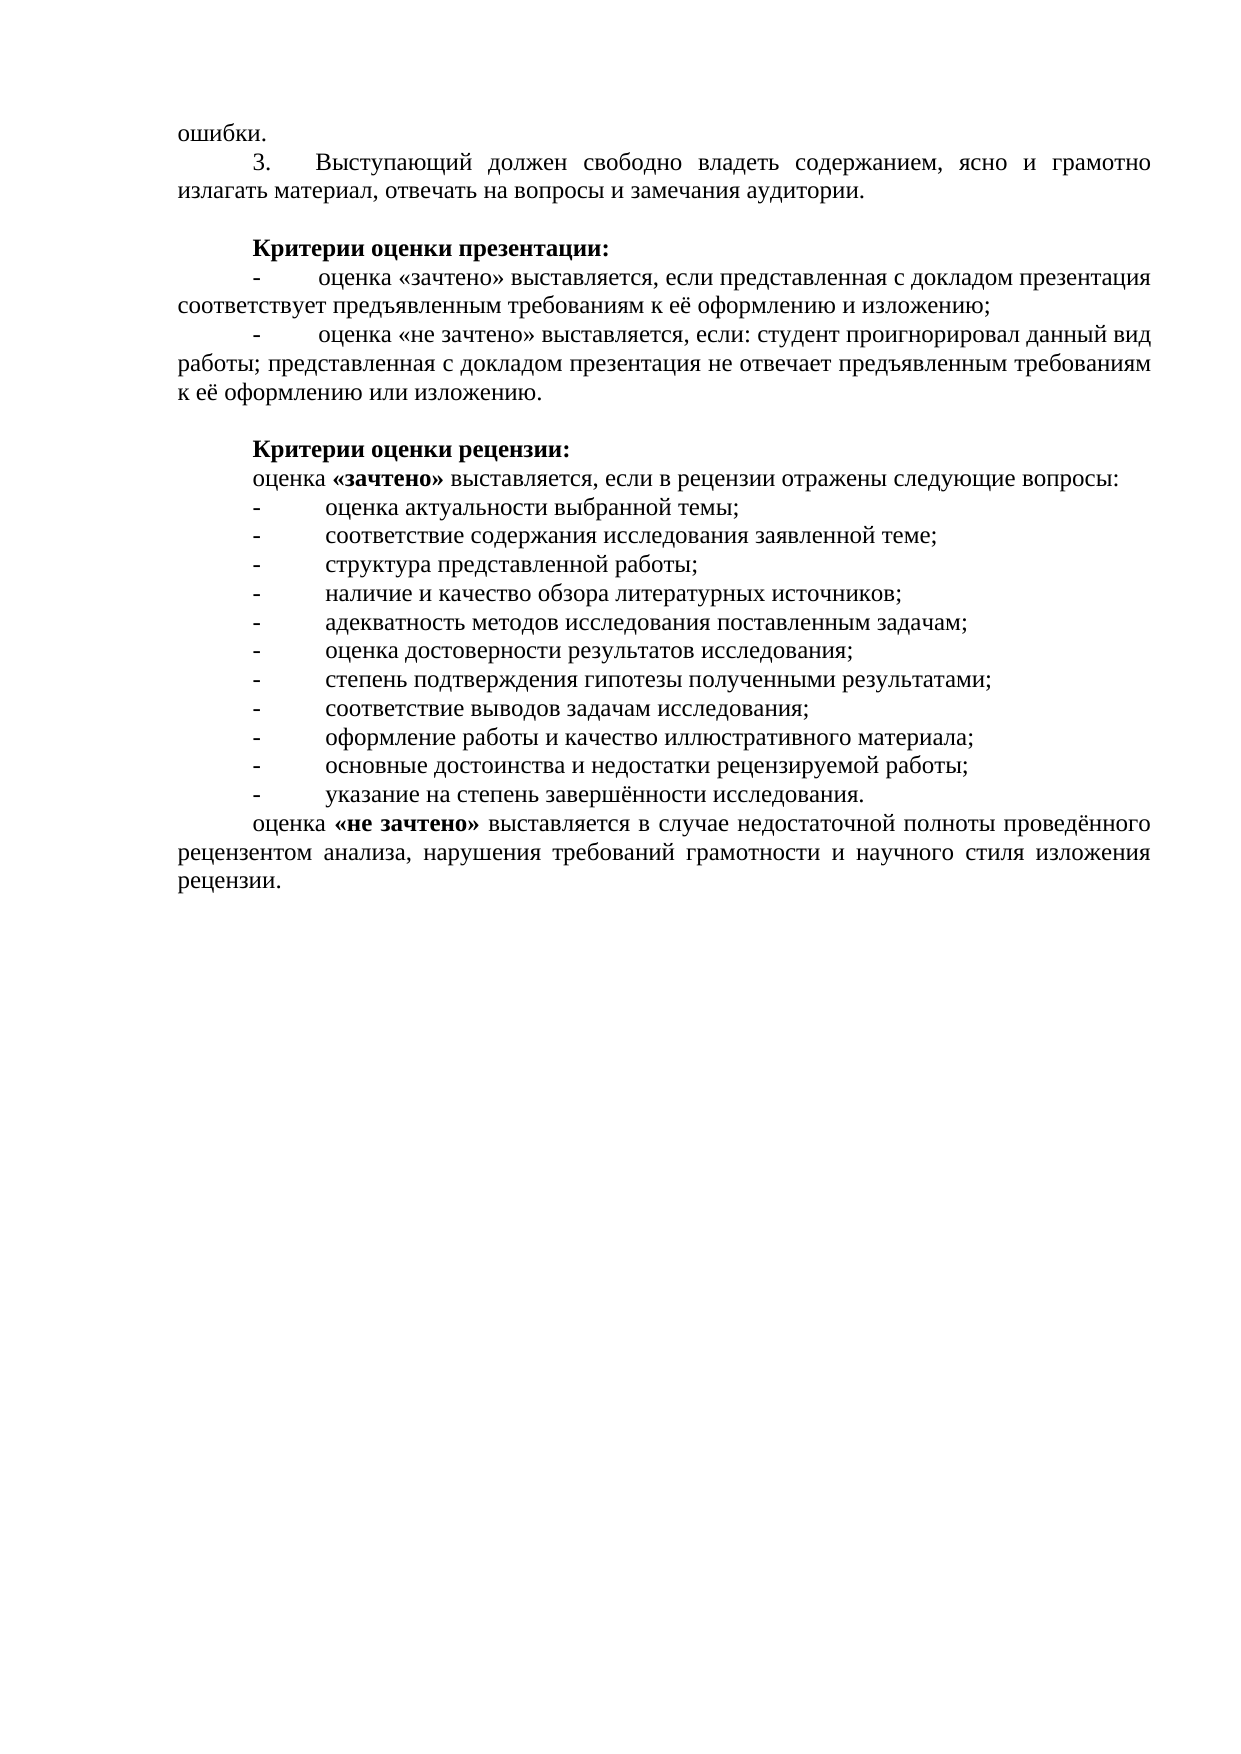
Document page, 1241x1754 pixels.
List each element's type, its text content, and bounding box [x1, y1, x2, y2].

list степень подтверждения гипотезы полученными результатами; [177, 664, 1152, 693]
list основные достоинства и недостатки рецензируемой работы; [177, 751, 1152, 779]
list оформление работы и качество иллюстративного материала; [177, 722, 1152, 751]
list оценка достоверности результатов исследования; [177, 636, 1152, 664]
text оценка «не зачтено» выставляется в случае недостаточной полноты проведённого рецензентом анализа, нарушения требований грамотности и научного стиля изложения рецензии. [177, 808, 1152, 894]
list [177, 118, 1152, 147]
list оценка актуальности выбранной темы; [177, 492, 1152, 521]
list указание на степень завершённости исследования. [177, 779, 1152, 808]
text Критерии оценки рецензии: [177, 434, 1152, 463]
list оценка «не зачтено» выставляется, если: студент проигнорировал данный вид работы; представленная с докладом презентация не отвечает предъявленным требованиям к её оформлению или изложению. [177, 319, 1152, 406]
list Выступающий должен свободно владеть содержанием, ясно и грамотно излагать материал, отвечать на вопросы и замечания аудитории. [177, 147, 1152, 204]
text оценка «зачтено» выставляется, если в рецензии отражены следующие вопросы: [450, 463, 1152, 492]
list структура представленной работы; [177, 549, 1152, 578]
list соответствие содержания исследования заявленной теме; [177, 521, 1152, 549]
list наличие и качество обзора литературных источников; [177, 578, 1152, 607]
text оценка «зачтено» выставляется, если в рецензии отражены следующие вопросы: [177, 463, 332, 492]
list соответствие выводов задачам исследования; [177, 693, 1152, 722]
list адекватность методов исследования поставленным задачам; [177, 607, 1152, 636]
list оценка «зачтено» выставляется, если представленная с докладом презентация соответствует предъявленным требованиям к её оформлению и изложению; [177, 262, 1152, 319]
text Критерии оценки презентации: [177, 233, 1152, 262]
